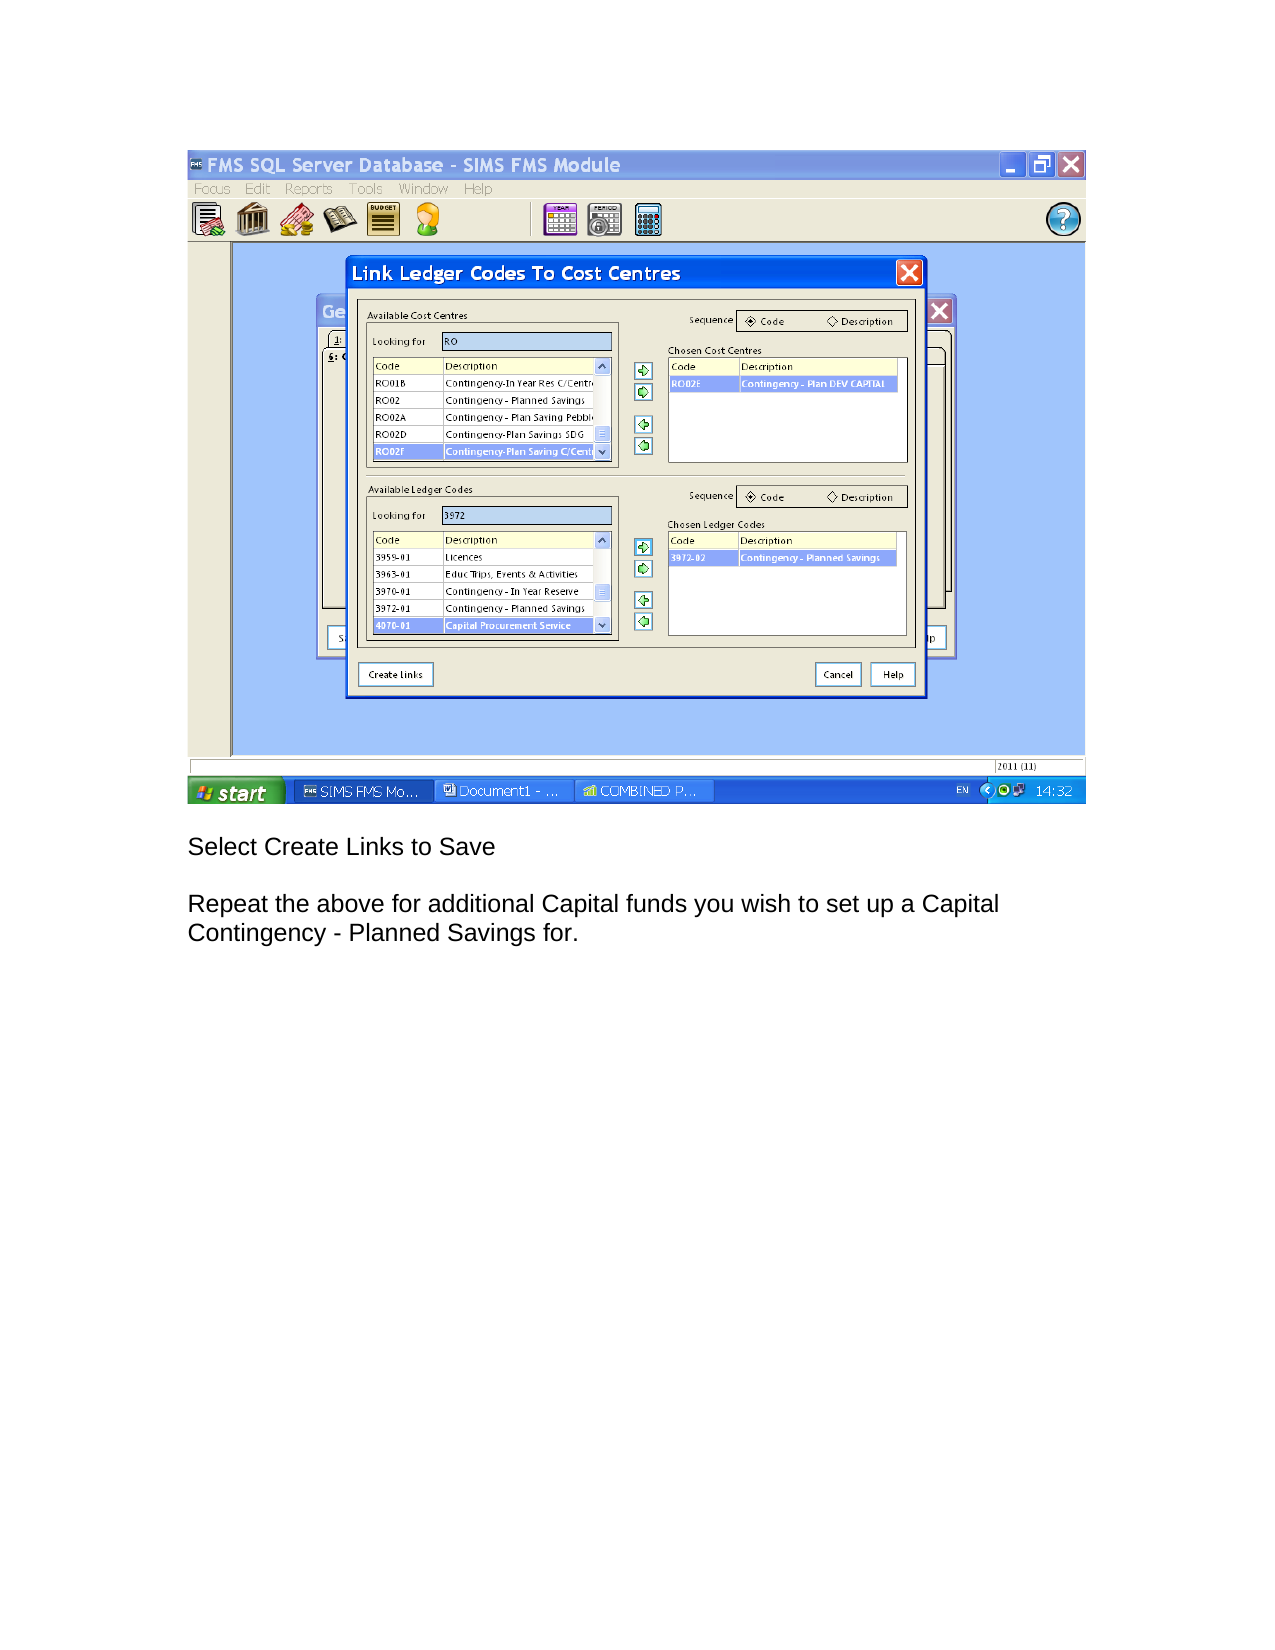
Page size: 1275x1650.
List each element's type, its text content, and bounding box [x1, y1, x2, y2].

text Repeat the above for additional Capital funds you wish to set up a Capital Contingency - Planned Savings for. [187, 889, 1087, 947]
text Select Create Links to Save [187, 832, 1087, 861]
picture [187, 150, 1086, 804]
